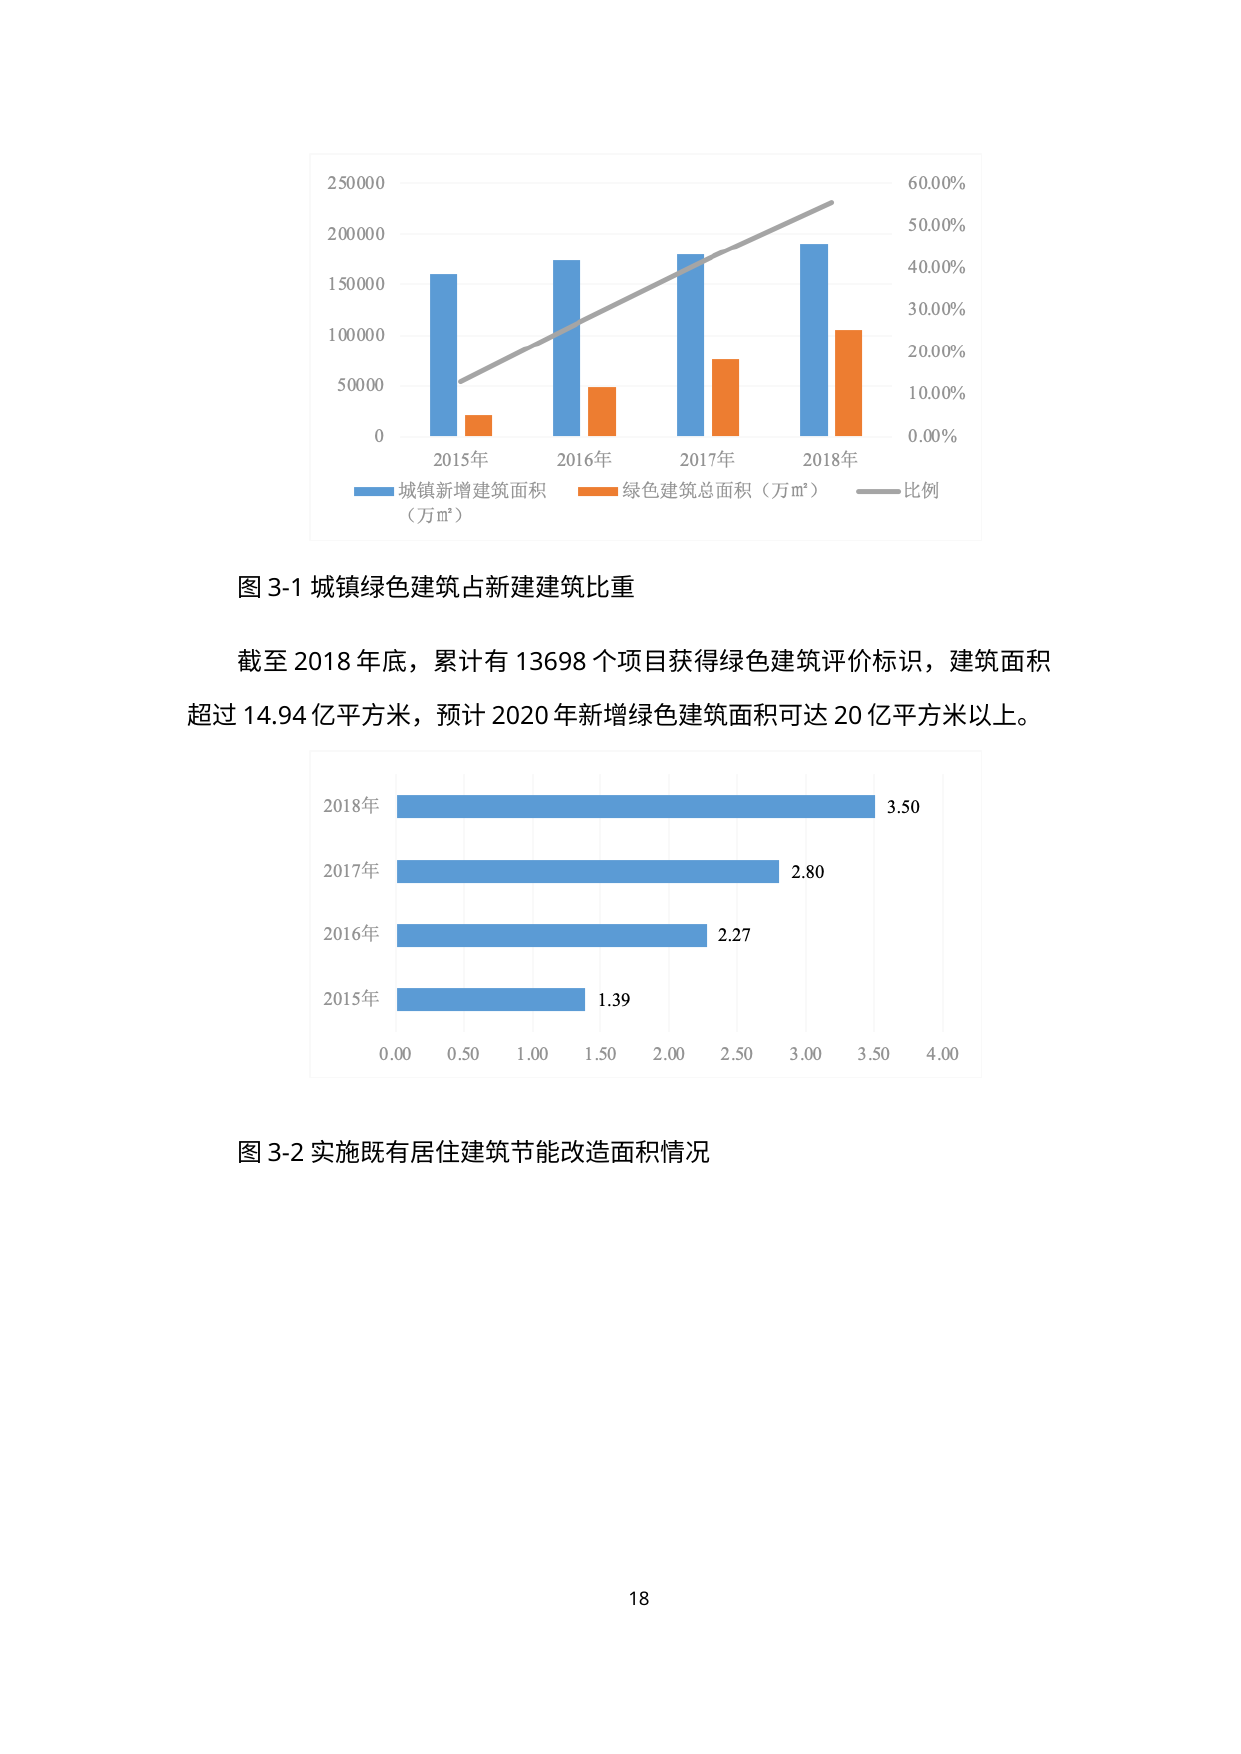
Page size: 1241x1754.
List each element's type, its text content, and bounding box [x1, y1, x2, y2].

picture [308, 750, 982, 1078]
picture [308, 152, 982, 541]
text 图3-2 实施既有居住建筑节能改造面积情况 [187, 1118, 1053, 1183]
text 截至2018年底，累计有13698个项目获得绿色建筑评价标识，建筑面积超过14.94亿平方米，预计2020年新增绿色建筑面积可达20亿平方米以上。 [187, 641, 1053, 732]
text 图3-1 城镇绿色建筑占新建建筑比重 [187, 553, 1053, 618]
